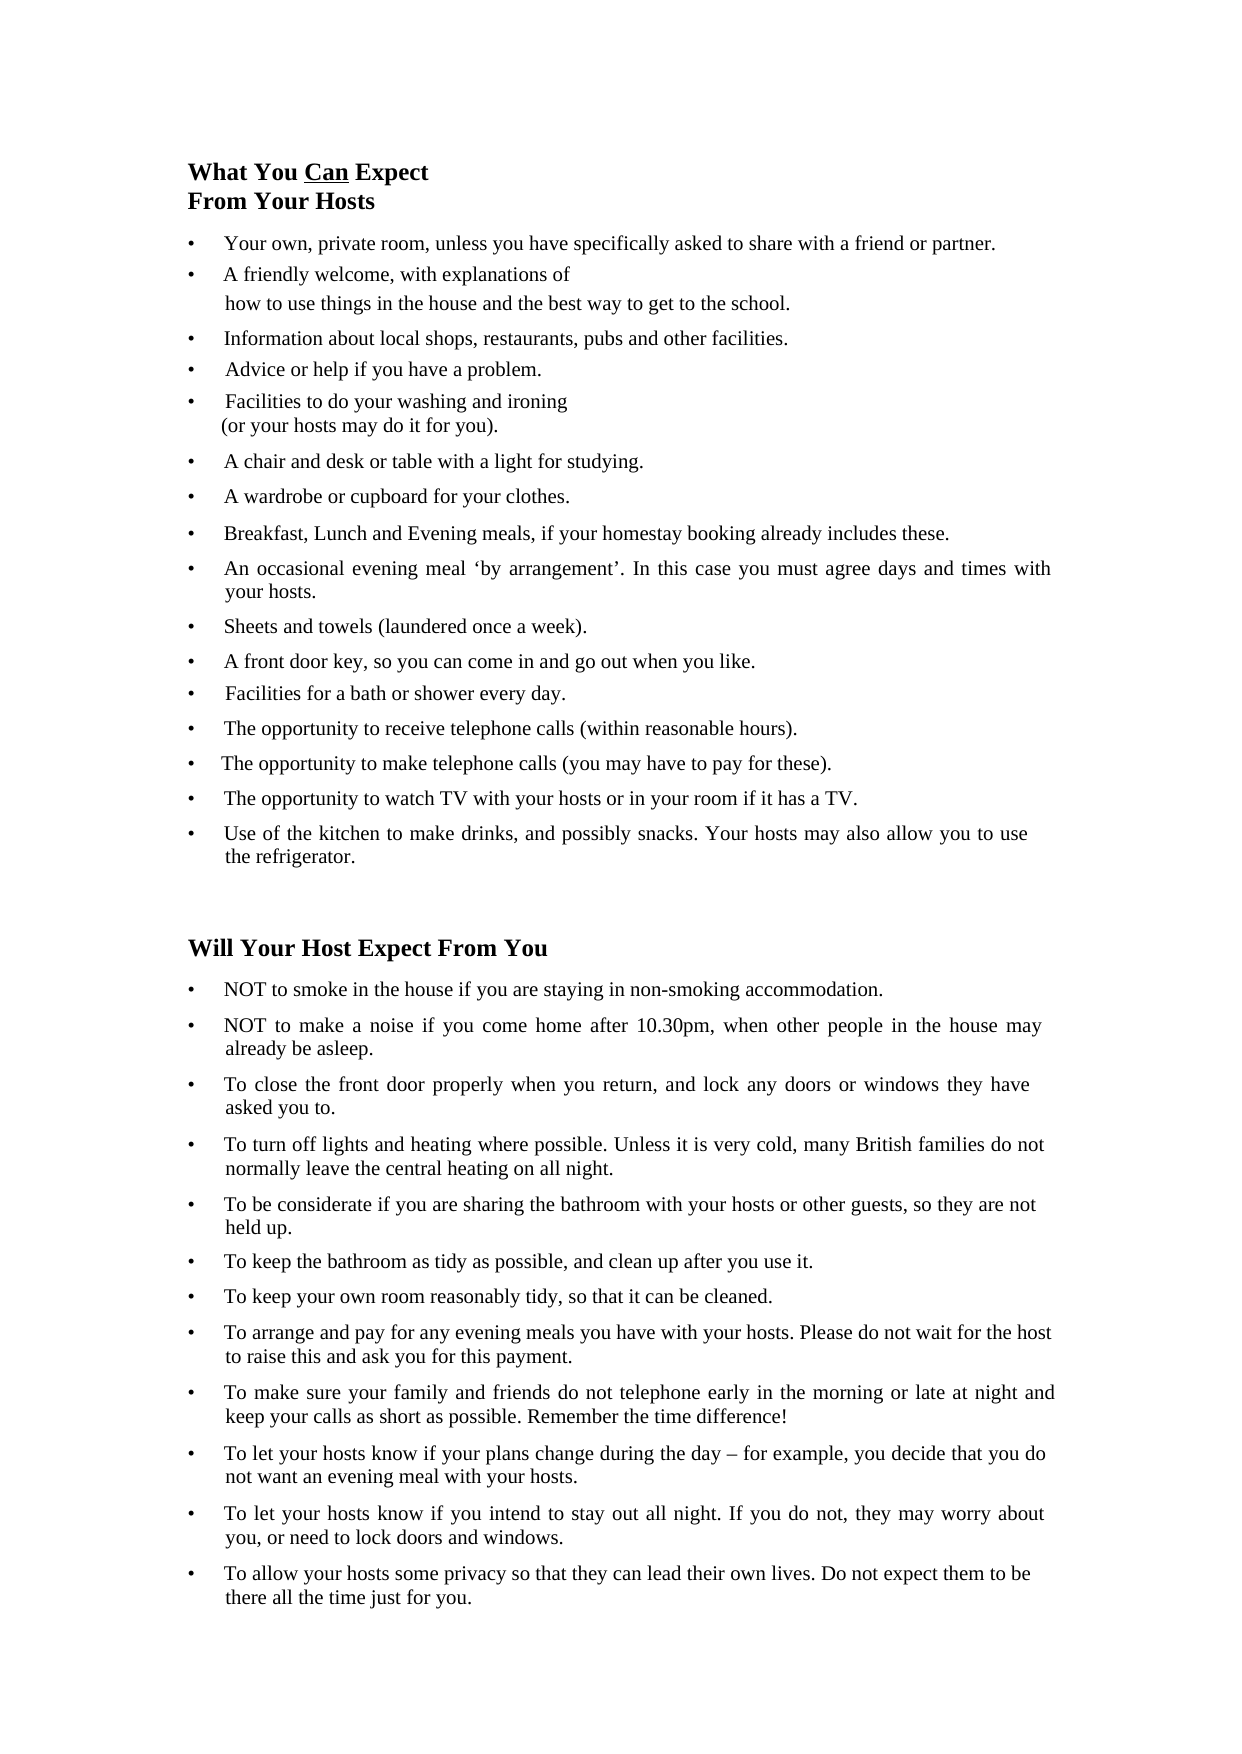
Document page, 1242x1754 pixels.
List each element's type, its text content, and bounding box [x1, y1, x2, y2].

list Breakfast, Lunch and Evening meals, if your homestay booking already includes these. [187, 522, 1044, 544]
list A friendly welcome, with explanations of [187, 263, 1056, 286]
list The opportunity to watch TV with your hosts or in your room if it has a TV. [187, 787, 1039, 809]
text how to use things in the house and the best way to get to the school. [225, 292, 1046, 314]
list To arrange and pay for any evening meals you have with your hosts. Please do not wait for the host to raise this and ask you for this payment. [187, 1321, 1052, 1368]
list Facilities to do your washing and ironing [187, 389, 1056, 413]
list To allow your hosts some privacy so that they can lead their own lives. Do not expect them to be there all the time just for you. [187, 1562, 1042, 1609]
list A front door key, so you can come in and go out when you like. [187, 651, 1054, 673]
list To turn off lights and heating where possible. Unless it is very cold, many British families do not normally leave the central heating on all night. [187, 1132, 1046, 1179]
list Your own, private room, unless you have specifically asked to share with a friend or partner. [187, 232, 1056, 255]
list To let your hosts know if your plans change during the day – for example, you decide that you do not want an evening meal with your hosts. [187, 1441, 1048, 1488]
list The opportunity to make telephone calls (you may have to pay for these). [187, 753, 1042, 774]
list An occasional evening meal ‘by arrangement’. In this case you must agree days and times with your hosts. [187, 557, 1052, 603]
list NOT to smoke in the house if you are staying in non-smoking accommodation. [187, 979, 1037, 1001]
list To be considerate if you are sharing the bathroom with your hosts or other guests, so they are not held up. [187, 1193, 1037, 1239]
list To close the front door properly when you return, and lock any doors or windows they have asked you to. [187, 1073, 1031, 1119]
list Facilities for a bath or shower every day. [187, 681, 1056, 705]
list The opportunity to receive telephone calls (within reasonable hours). [187, 718, 1021, 740]
text Will Your Host Expect From You [188, 933, 1056, 962]
list Use of the kitchen to make drinks, and possibly snacks. Your hosts may also allow you to use the refrigerator. [187, 822, 1029, 868]
list NOT to make a noise if you come home after 10.30pm, when other people in the house may already be asleep. [187, 1014, 1044, 1060]
text From Your Hosts [187, 186, 1056, 214]
text (or your hosts may do it for you). [221, 414, 1056, 437]
list To keep your own room reasonably tidy, so that it can be cleaned. [187, 1286, 1048, 1308]
list Sheets and towels (laundered once a week). [187, 616, 1010, 638]
list To let your hosts know if you intend to stay out all night. If you do not, they may worry about you, or need to lock doors and windows. [187, 1501, 1046, 1549]
list To keep the bathroom as tidy as possible, and clean up after you use it. [187, 1251, 1054, 1273]
list A chair and desk or table with a light for studying. [187, 451, 1044, 472]
list A wardrobe or cupboard for your clothes. [187, 486, 989, 508]
list Information about local shops, restaurants, pubs and other facilities. [187, 328, 1010, 349]
list Advice or help if you have a problem. [187, 357, 1056, 381]
text What You Can Expect [187, 157, 1056, 186]
list To make sure your family and friends do not telephone early in the morning or late at night and keep your calls as short as possible. Remember the time difference! [187, 1381, 1056, 1428]
